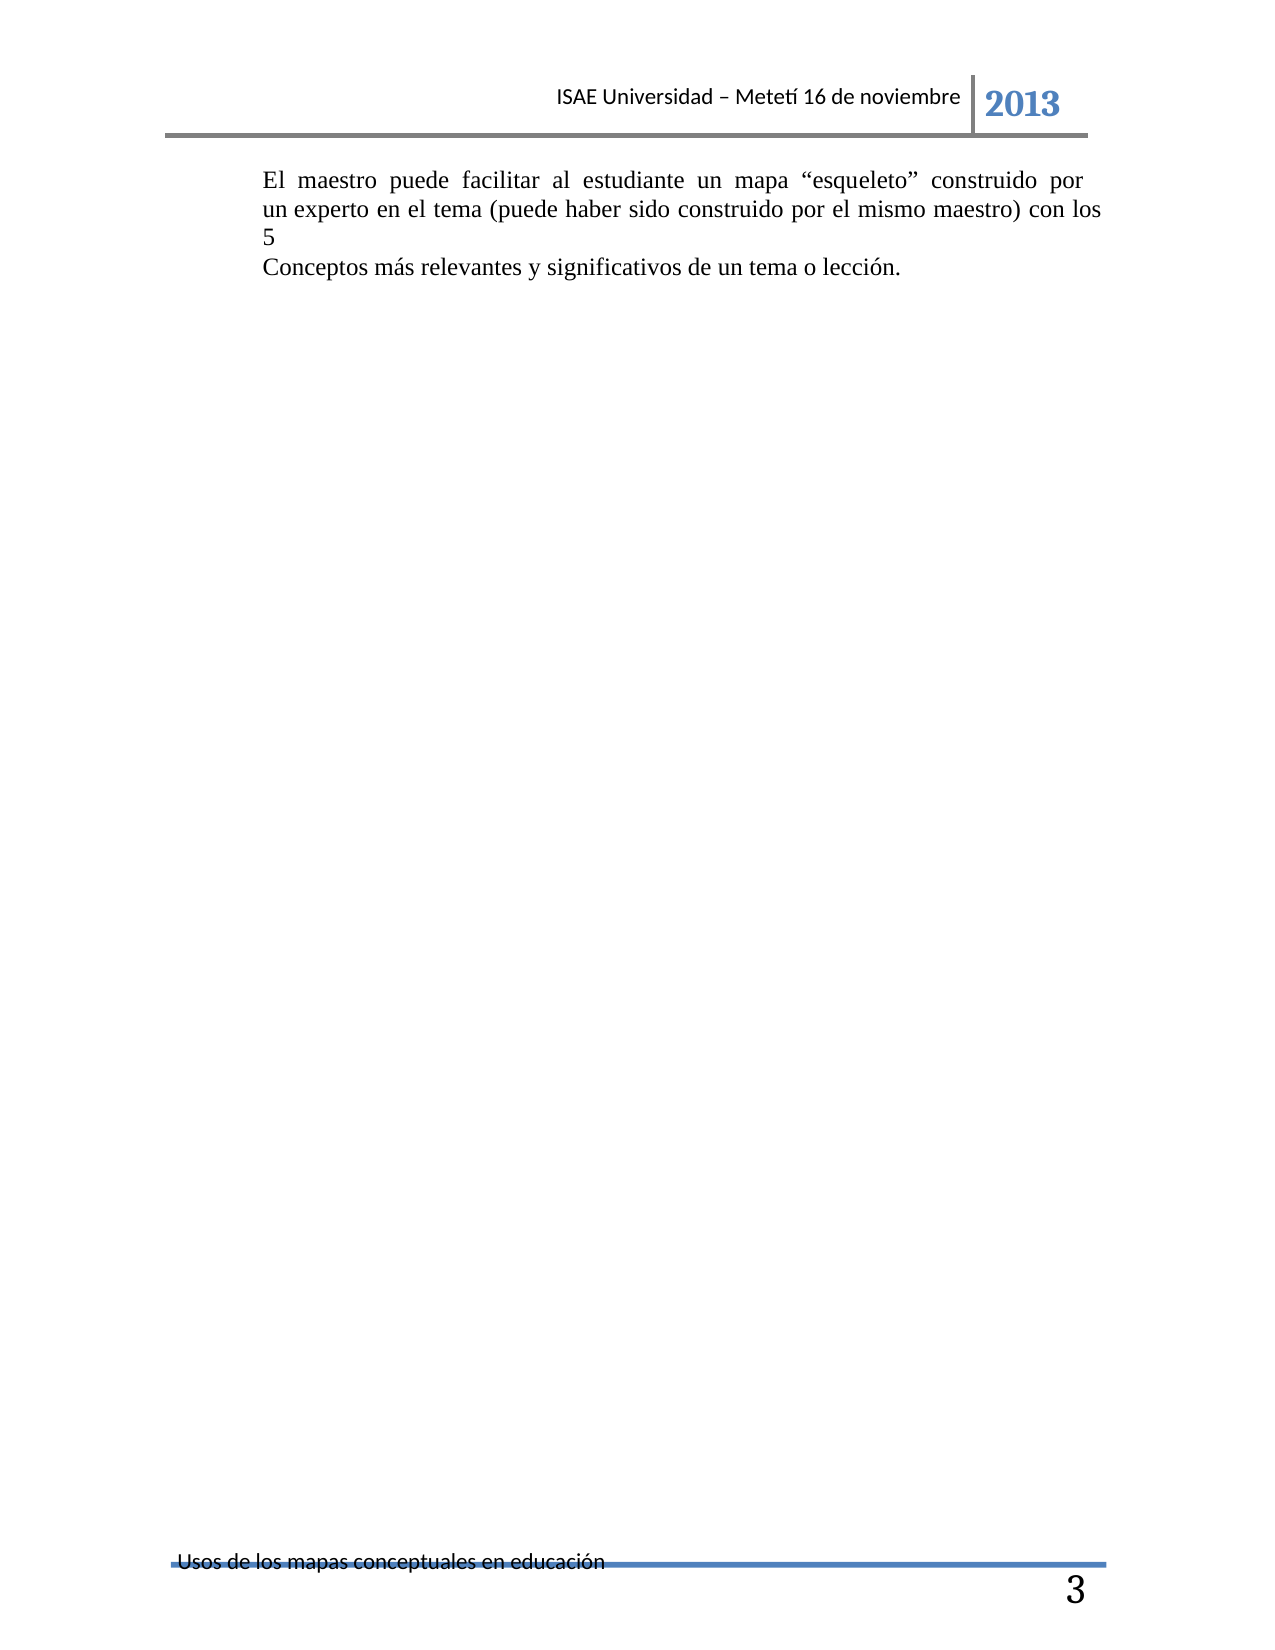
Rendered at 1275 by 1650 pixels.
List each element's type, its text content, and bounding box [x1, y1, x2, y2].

text El maestro puede facilitar al estudiante un mapa “esqueleto” construido por un experto en el tema (puede haber sido construido por el mismo maestro) con los 5 [262, 166, 1119, 251]
text Conceptos más relevantes y significativos de un tema o lección. [262, 252, 1119, 281]
